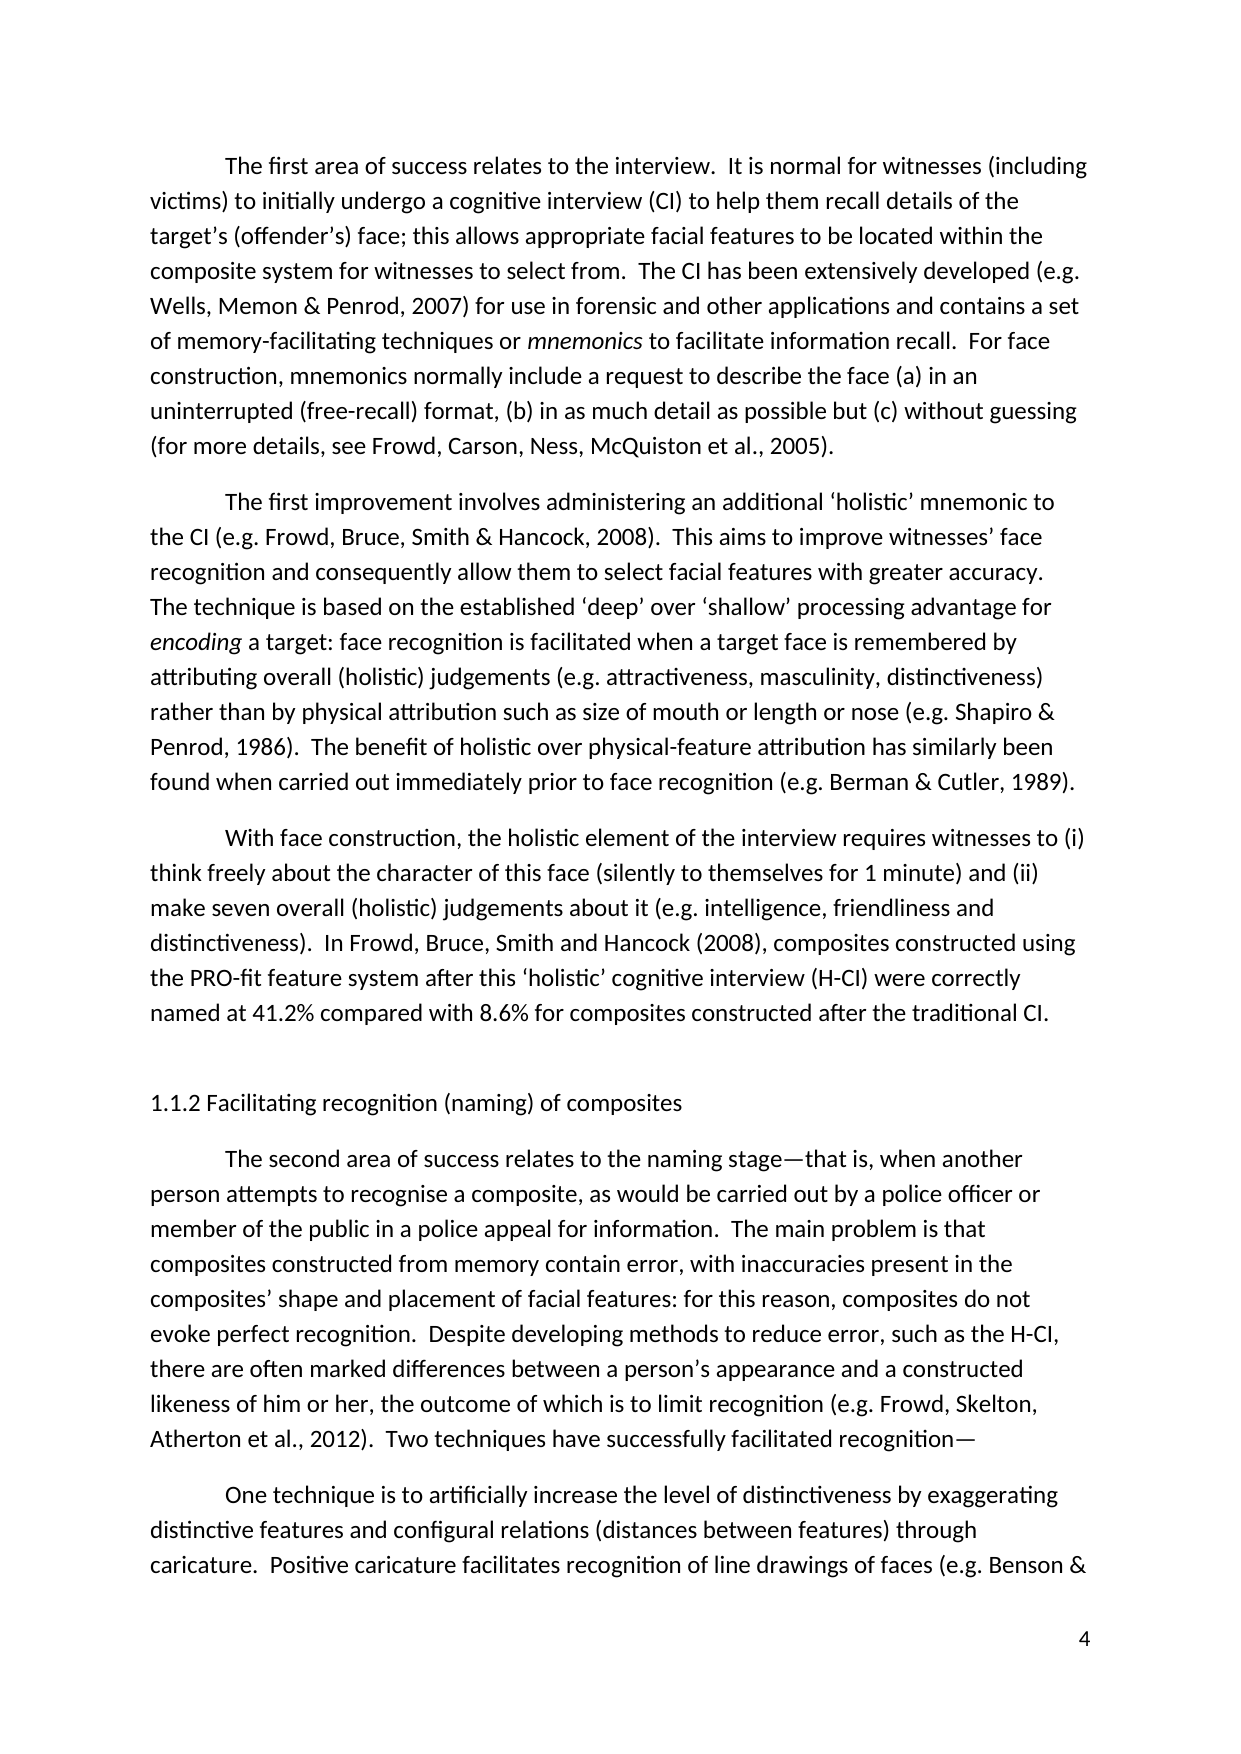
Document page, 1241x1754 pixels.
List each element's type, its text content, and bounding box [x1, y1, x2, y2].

text The first area of success relates to the interview. It is normal for witnesses (including victims) to initially undergo a cognitive interview (CI) to help them recall details of the target’s (offender’s) face; this allows appropriate facial features to be located within the composite system for witnesses to select from. The CI has been extensively developed (e.g. Wells, Memon & Penrod, 2007) for use in forensic and other applications and contains a set of memory-facilitating techniques or mnemonics to facilitate information recall. For face construction, mnemonics normally include a request to describe the face (a) in an uninterrupted (free-recall) format, (b) in as much detail as possible but (c) without guessing (for more details, see Frowd, Carson, Ness, McQuiston et al., 2005). [150, 150, 1090, 461]
text 1.1.2 Facilitating recognition (naming) of composites [150, 1052, 1090, 1118]
text The first improvement involves administering an additional ‘holistic’ mnemonic to the CI (e.g. Frowd, Bruce, Smith & Hancock, 2008). This aims to improve witnesses’ face recognition and consequently allow them to select facial features with greater accuracy. The technique is based on the established ‘deep’ over ‘shallow’ processing advantage for encoding a target: face recognition is facilitated when a target face is remembered by attributing overall (holistic) judgements (e.g. attractiveness, masculinity, distinctiveness) rather than by physical attribution such as size of mouth or length or nose (e.g. Shapiro & Penrod, 1986). The benefit of holistic over physical-feature attribution has similarly been found when carried out immediately prior to face recognition (e.g. Berman & Cutler, 1989). [150, 486, 1090, 796]
text With face construction, the holistic element of the interview requires witnesses to (i) think freely about the character of this face (silently to themselves for 1 minute) and (ii) make seven overall (holistic) judgements about it (e.g. intelligence, friendliness and distinctiveness). In Frowd, Bruce, Smith and Hancock (2008), composites constructed using the PRO-fit feature system after this ‘holistic’ cognitive interview (H-CI) were correctly named at 41.2% compared with 8.6% for composites constructed after the traditional CI. [150, 822, 1090, 1027]
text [150, 1479, 1090, 1580]
text The second area of success relates to the naming stage—that is, when another person attempts to recognise a composite, as would be carried out by a police officer or member of the public in a police appeal for information. The main problem is that composites constructed from memory contain error, with inaccuracies present in the composites’ shape and placement of facial features: for this reason, composites do not evoke perfect recognition. Despite developing methods to reduce error, such as the H-CI, there are often marked differences between a person’s appearance and a constructed likeness of him or her, the outcome of which is to limit recognition (e.g. Frowd, Skelton, Atherton et al., 2012). Two techniques have successfully facilitated recognition— [150, 1143, 1090, 1454]
